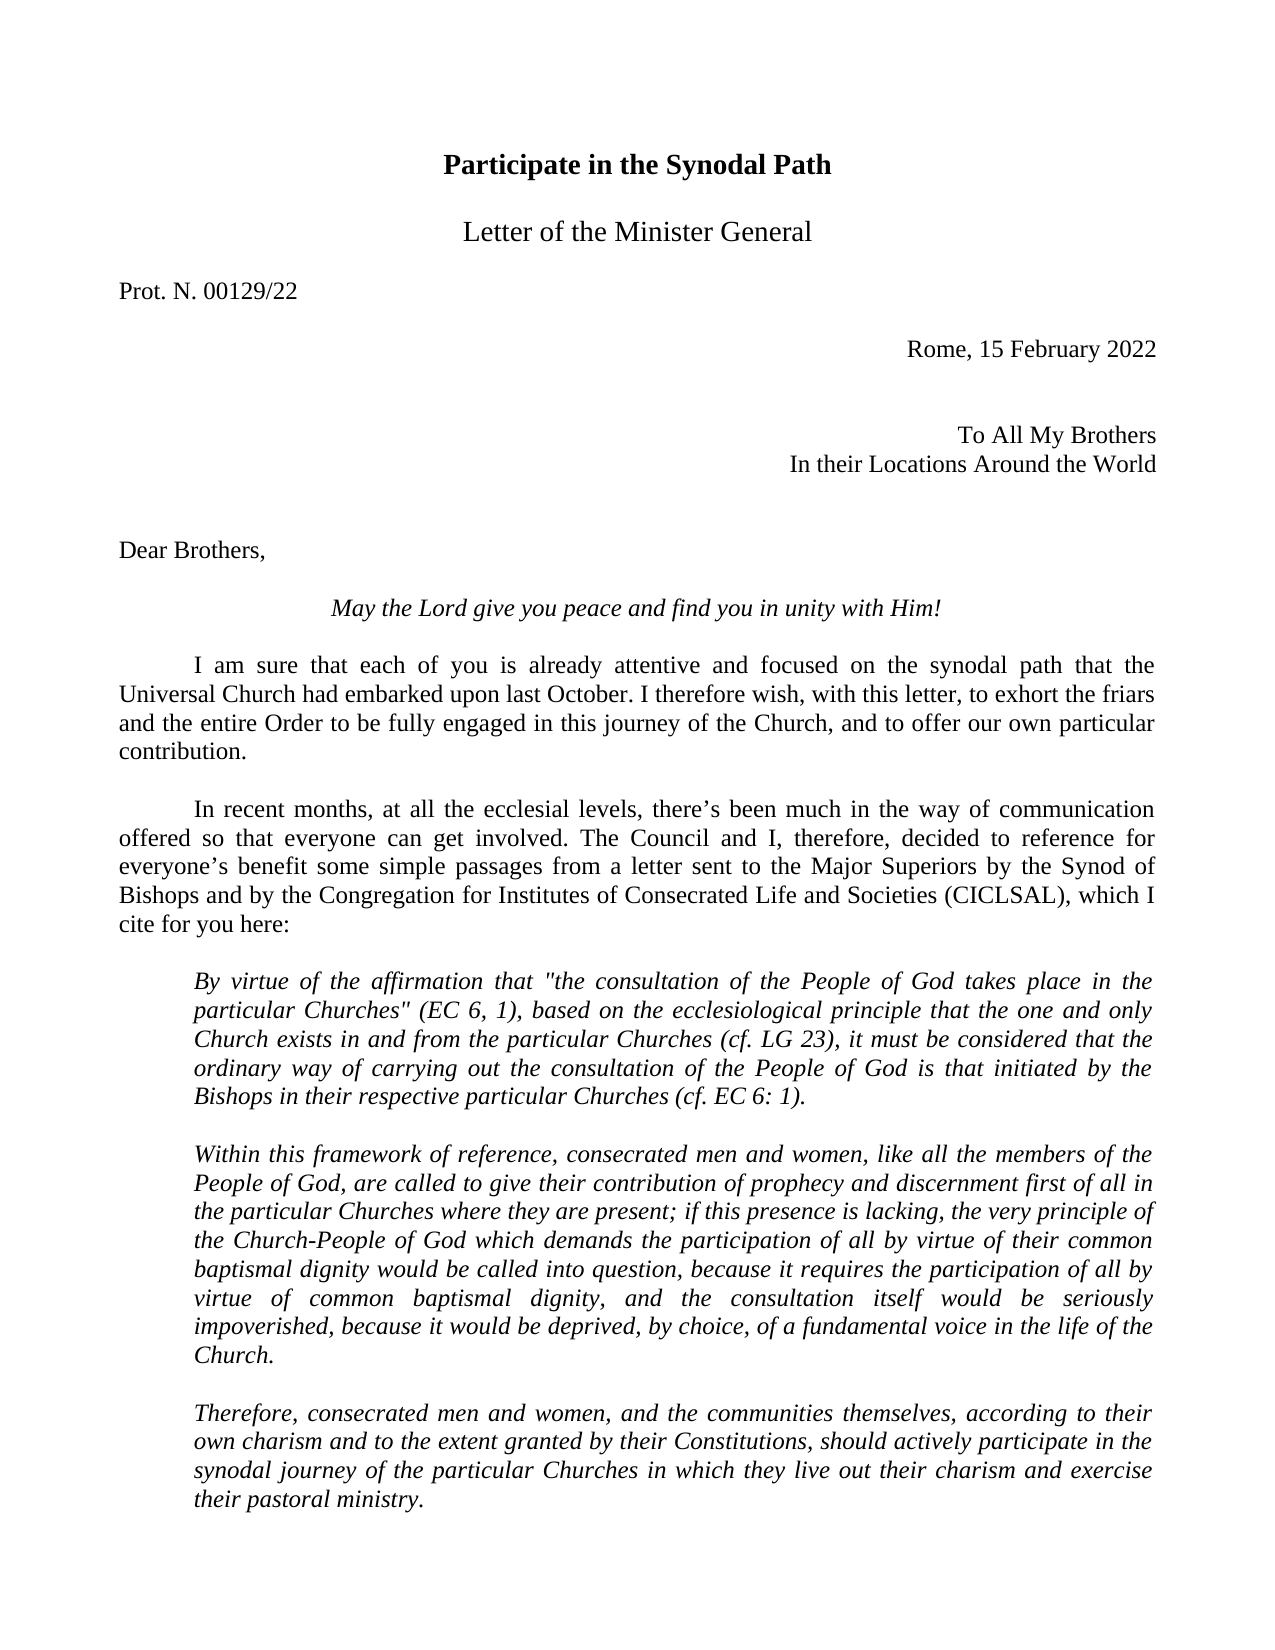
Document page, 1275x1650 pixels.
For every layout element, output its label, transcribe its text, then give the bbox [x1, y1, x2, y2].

text By virtue of the affirmation that "the consultation of the People of God takes place in the particular Churches" (EC 6, 1), based on the ecclesiological principle that the one and only Church exists in and from the particular Churches (cf. LG 23), it must be considered that the ordinary way of carrying out the consultation of the People of God is that initiated by the Bishops in their respective particular Churches (cf. EC 6: 1). [193, 966, 1156, 1110]
text May the Lord give you peace and find you in unity with Him! [118, 593, 1156, 621]
text Letter of the Minister General [118, 214, 1156, 248]
text Rome, 15 February 2022 [118, 334, 1156, 363]
text To All My Brothers [118, 420, 1156, 449]
text Prot. N. 00129/22 [118, 276, 1156, 305]
text Within this framework of reference, consecrated men and women, like all the members of the People of God, are called to give their contribution of prophecy and discernment first of all in the particular Churches where they are present; if this presence is lacking, the very principle of the Church-People of God which demands the participation of all by virtue of their common baptismal dignity would be called into question, because it requires the participation of all by virtue of common baptismal dignity, and the consultation itself would be seriously impoverished, because it would be deprived, by choice, of a fundamental voice in the life of the Church. [193, 1139, 1156, 1369]
text Participate in the Synodal Path [118, 147, 1156, 181]
text Dear Brothers, [118, 535, 1156, 564]
text In their Locations Around the World [118, 449, 1156, 478]
text Therefore, consecrated men and women, and the communities themselves, according to their own charism and to the extent granted by their Constitutions, should actively participate in the synodal journey of the particular Churches in which they live out their charism and exercise their pastoral ministry. [193, 1398, 1156, 1513]
text In recent months, at all the ecclesial levels, there’s been much in the way of communication offered so that everyone can get involved. The Council and I, therefore, decided to reference for everyone’s benefit some simple passages from a letter sent to the Major Superiors by the Synod of Bishops and by the Congregation for Institutes of Consecrated Life and Societies (CICLSAL), which I cite for you here: [118, 794, 1156, 938]
text I am sure that each of you is already attentive and focused on the synodal path that the Universal Church had embarked upon last October. I therefore wish, with this letter, to exhort the friars and the entire Order to be fully engaged in this journey of the Church, and to offer our own particular contribution. [118, 650, 1156, 765]
